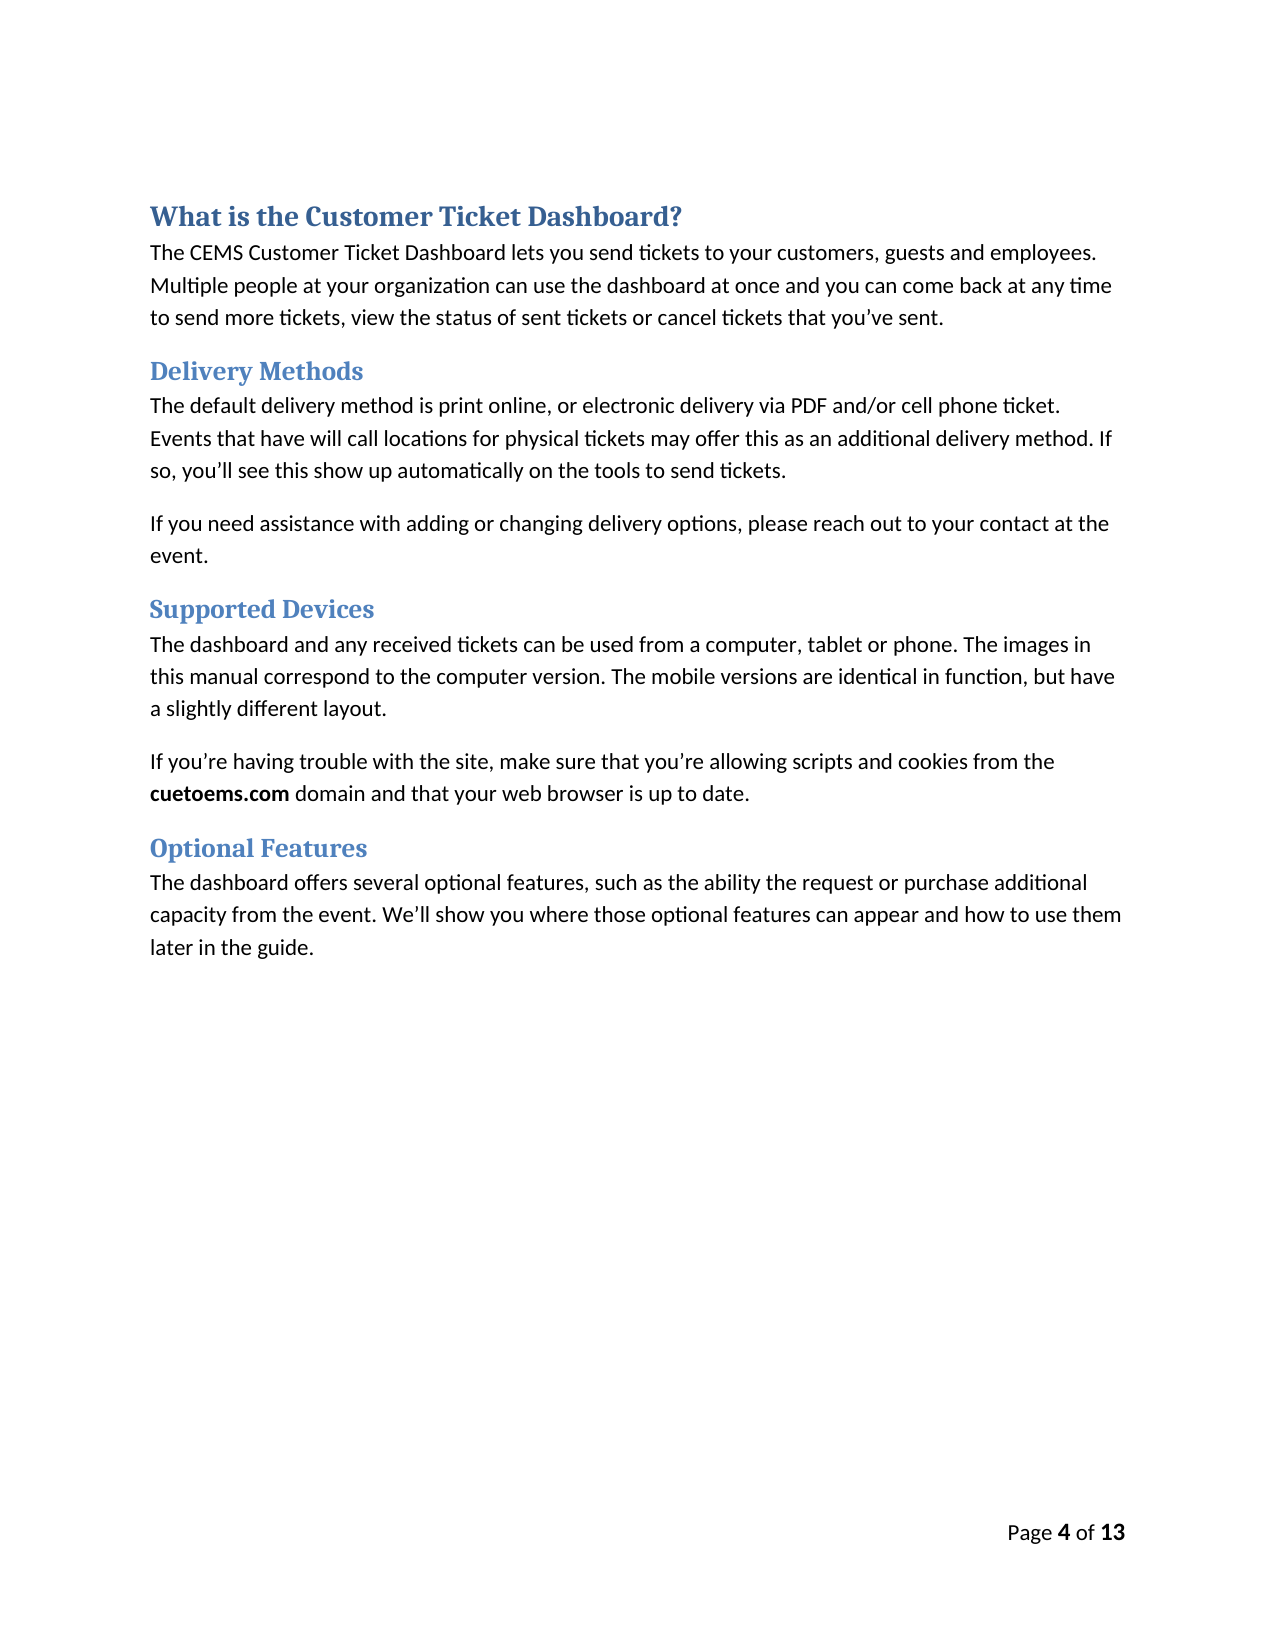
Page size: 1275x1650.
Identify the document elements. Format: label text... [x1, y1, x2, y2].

text The dashboard and any received tickets can be used from a computer, tablet or phone. The images in this manual correspond to the computer version. The mobile versions are identical in function, but have a slightly different layout. [150, 630, 1125, 722]
text The dashboard offers several optional features, such as the ability the request or purchase additional capacity from the event. We’ll show you where those optional features can appear and how to use them later in the guide. [150, 868, 1125, 961]
text The default delivery method is print online, or electronic delivery via PDF and/or cell phone ticket. Events that have will call locations for physical tickets may offer this as an additional delivery method. If so, you’ll see this show up automatically on the tools to send tickets. [150, 392, 1125, 484]
subtitle Supported Devices [150, 594, 1125, 625]
subtitle Optional Features [150, 833, 1125, 864]
text If you need assistance with adding or changing delivery options, please reach out to your contact at the event. [150, 509, 1125, 569]
subtitle Delivery Methods [150, 356, 1125, 387]
text The CEMS Customer Ticket Dashboard lets you send tickets to your customers, guests and employees. Multiple people at your organization can use the dashboard at once and you can come back at any time to send more tickets, view the status of sent tickets or cancel tickets that you’ve sent. [150, 238, 1125, 331]
text If you’re having trouble with the site, make sure that you’re allowing scripts and cookies from the cuetoems.com domain and that your web browser is up to date. [150, 747, 1125, 808]
subtitle What is the Customer Ticket Dashboard? [150, 200, 1125, 233]
